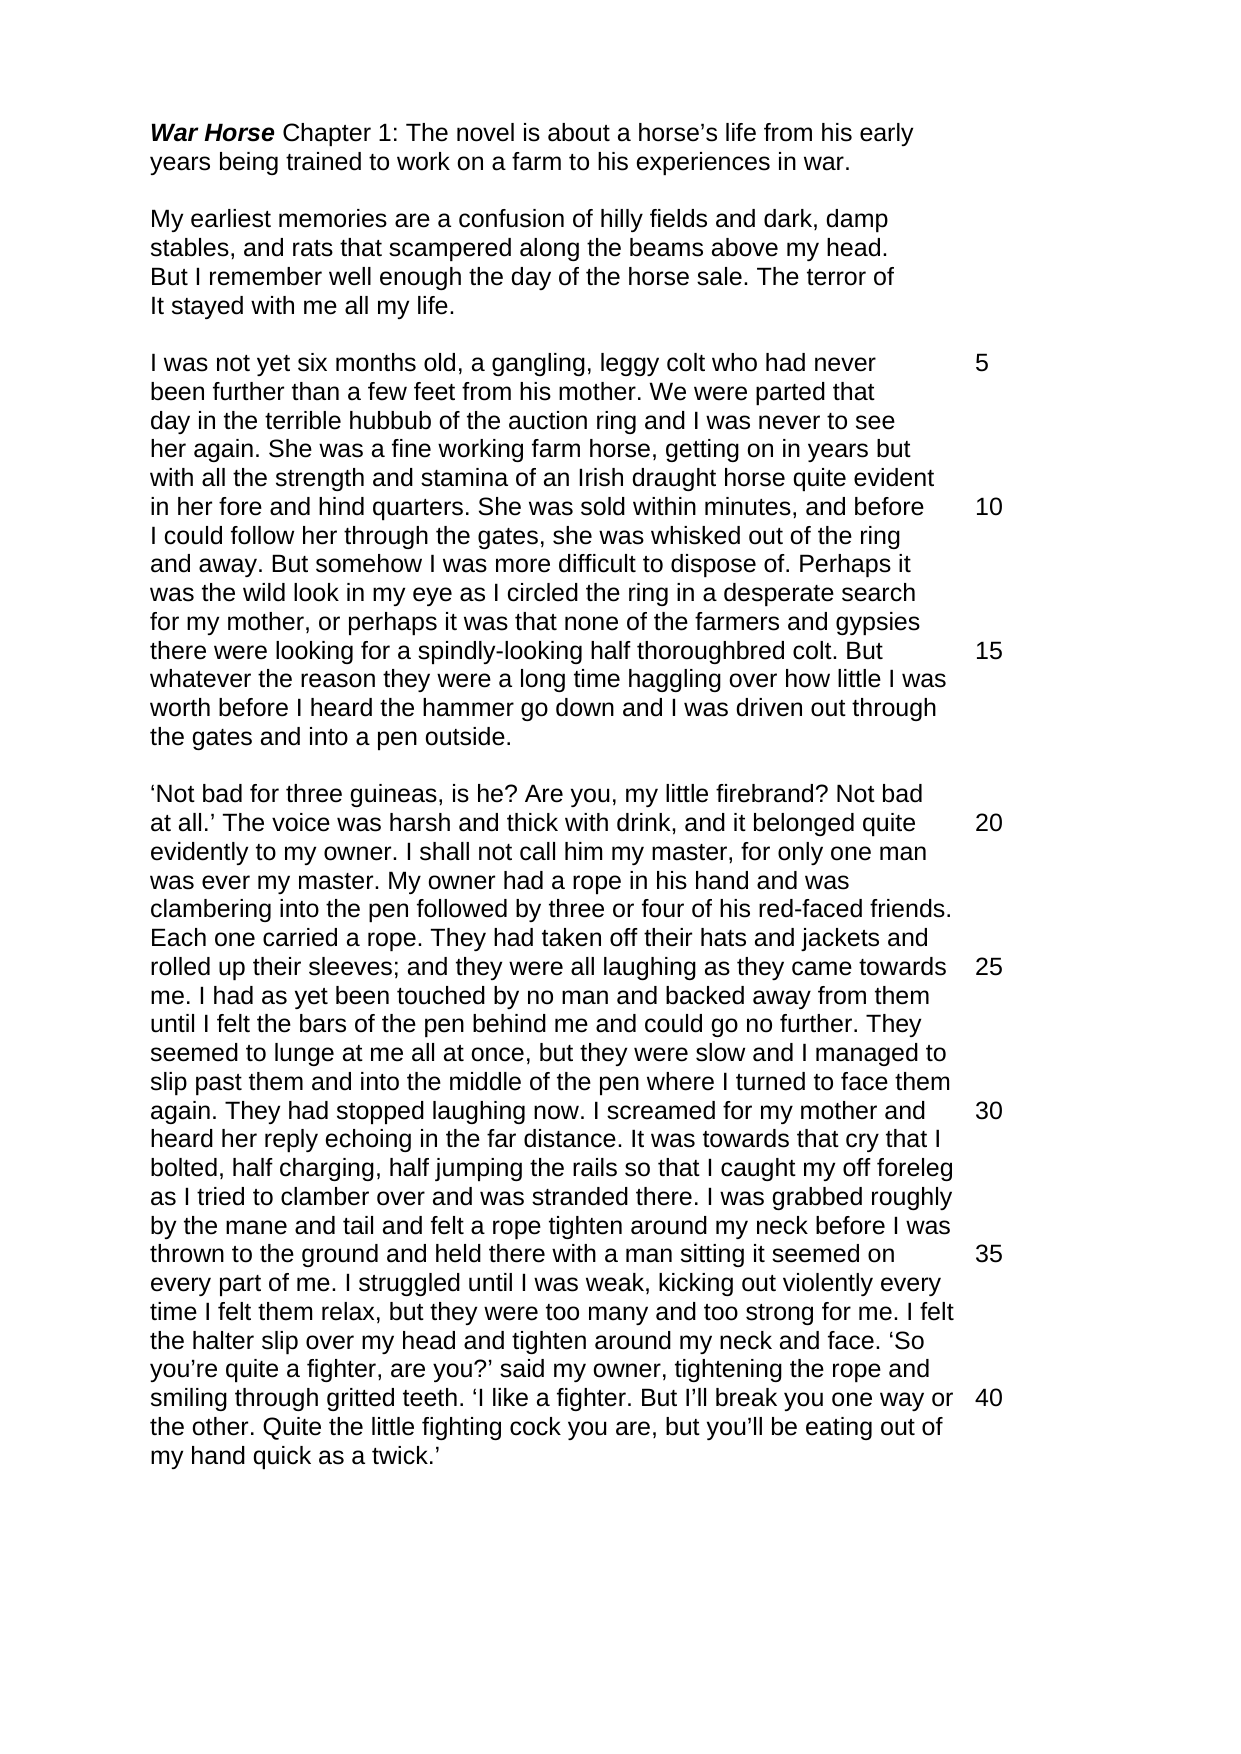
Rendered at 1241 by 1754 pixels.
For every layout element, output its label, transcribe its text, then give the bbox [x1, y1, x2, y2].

text for my mother, or perhaps it was that none of the farmers and gypsies [150, 607, 1090, 636]
text worth before I heard the hammer go down and I was driven out through [150, 693, 1090, 722]
text But I remember well enough the day of the horse sale. The terror of [150, 262, 1090, 291]
text I was not yet six months old, a gangling, leggy colt who had never 5 [150, 348, 1090, 377]
text the halter slip over my head and tighten around my neck and face. ‘So [150, 1326, 1090, 1354]
text by the mane and tail and felt a rope tighten around my neck before I was [150, 1211, 1090, 1239]
text heard her reply echoing in the far distance. It was towards that cry that I [150, 1124, 1090, 1153]
text again. They had stopped laughing now. I screamed for my mother and 30 [150, 1096, 1090, 1124]
text the other. Quite the little fighting cock you are, but you’ll be eating out of [150, 1412, 1090, 1441]
text clambering into the pen followed by three or four of his red-faced friends. [150, 894, 1090, 923]
text day in the terrible hubbub of the auction ring and I was never to see [150, 406, 1090, 434]
text slip past them and into the middle of the pen where I turned to face them [150, 1067, 1090, 1096]
text me. I had as yet been touched by no man and backed away from them [150, 981, 1090, 1009]
text ‘Not bad for three guineas, is he? Are you, my little firebrand? Not bad [150, 779, 1090, 808]
text her again. She was a fine working farm horse, getting on in years but [150, 434, 1090, 463]
text at all.’ The voice was harsh and thick with drink, and it belonged quite 20 [150, 808, 1090, 837]
text you’re quite a fighter, are you?’ said my owner, tightening the rope and [150, 1354, 1090, 1383]
text been further than a few feet from his mother. We were parted that [150, 377, 1090, 406]
text time I felt them relax, but they were too many and too strong for me. I felt [150, 1297, 1090, 1326]
text I could follow her through the gates, she was whisked out of the ring [150, 521, 1090, 549]
text was the wild look in my eye as I circled the ring in a desperate search [150, 578, 1090, 607]
text and away. But somehow I was more difficult to dispose of. Perhaps it [150, 549, 1090, 578]
text was ever my master. My owner had a rope in his hand and was [150, 866, 1090, 894]
text in her fore and hind quarters. She was sold within minutes, and before 10 [150, 492, 1090, 521]
text with all the strength and stamina of an Irish draught horse quite evident [150, 463, 1090, 492]
text stables, and rats that scampered along the beams above my head. [150, 233, 1090, 262]
text evidently to my owner. I shall not call him my master, for only one man [150, 837, 1090, 866]
text rolled up their sleeves; and they were all laughing as they came towards 25 [150, 952, 1090, 981]
text the gates and into a pen outside. [150, 722, 1090, 751]
text It stayed with me all my life. [150, 291, 1090, 319]
text My earliest memories are a confusion of hilly fields and dark, damp [150, 204, 1090, 233]
text thrown to the ground and held there with a man sitting it seemed on 35 [150, 1239, 1090, 1268]
text whatever the reason they were a long time haggling over how little I was [150, 664, 1090, 693]
text smiling through gritted teeth. ‘I like a fighter. But I’ll break you one way or 40 [150, 1383, 1090, 1412]
text Each one carried a rope. They had taken off their hats and jackets and [150, 923, 1090, 952]
text seemed to lunge at me all at once, but they were slow and I managed to [150, 1038, 1090, 1067]
text years being trained to work on a farm to his experiences in war. [150, 147, 1090, 176]
text my hand quick as a twick.’ [150, 1441, 1090, 1469]
text every part of me. I struggled until I was weak, kicking out violently every [150, 1268, 1090, 1297]
text War Horse Chapter 1: The novel is about a horse’s life from his early [150, 118, 1090, 147]
text there were looking for a spindly-looking half thoroughbred colt. But 15 [150, 636, 1090, 664]
text until I felt the bars of the pen behind me and could go no further. They [150, 1009, 1090, 1038]
text bolted, half charging, half jumping the rails so that I caught my off foreleg [150, 1153, 1090, 1182]
text as I tried to clamber over and was stranded there. I was grabbed roughly [150, 1182, 1090, 1211]
